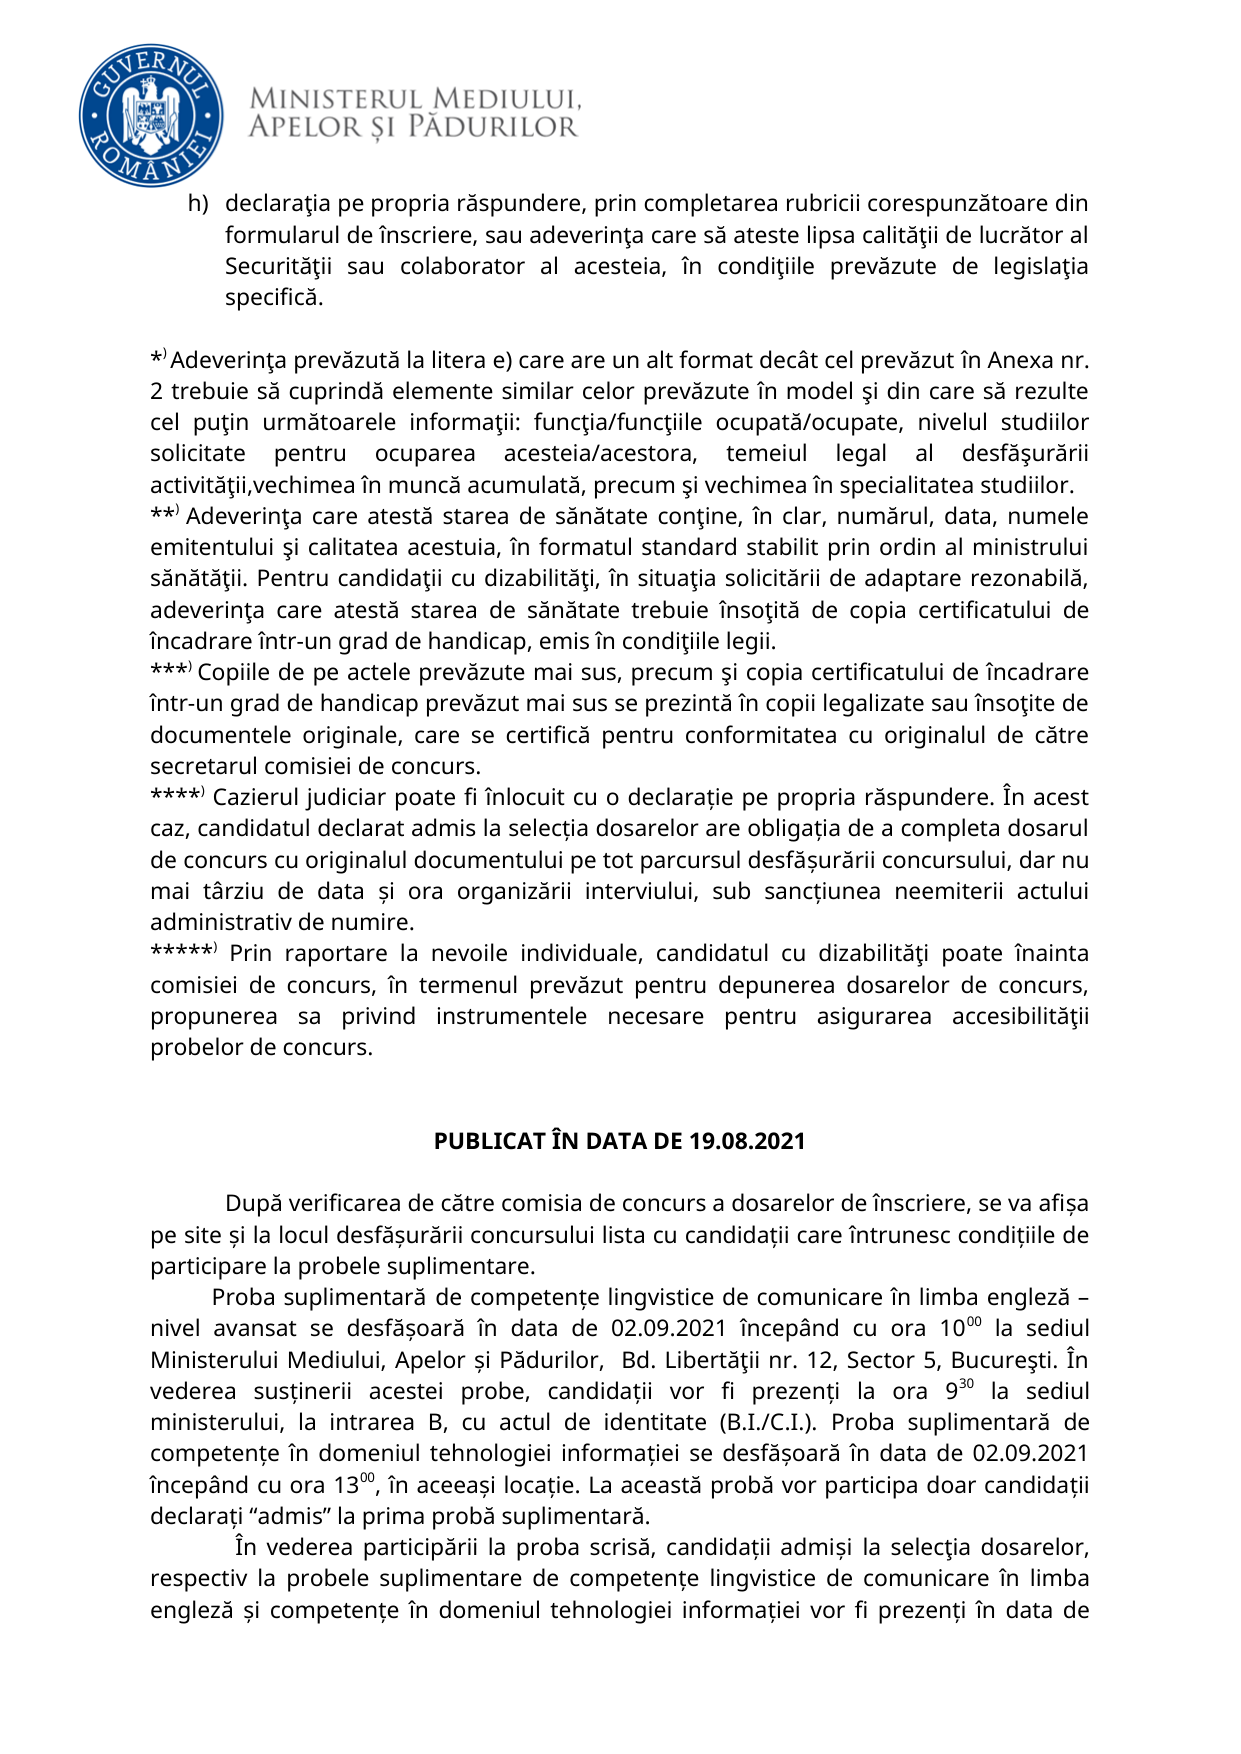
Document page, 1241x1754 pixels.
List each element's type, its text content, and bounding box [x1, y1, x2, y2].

text *****) Prin raportare la nevoile individuale, candidatul cu dizabilităţi poate înainta comisiei de concurs, în termenul prevăzut pentru depunerea dosarelor de concurs, propunerea sa privind instrumentele necesare pentru asigurarea accesibilităţii probelor de concurs. [150, 937, 1090, 1062]
text După verificarea de către comisia de concurs a dosarelor de înscriere, se va afişa pe site și la locul desfășurării concursului lista cu candidaţii care întrunesc condiţiile de participare la probele suplimentare. [150, 1187, 1090, 1281]
text *) Adeverinţa prevăzută la litera e) care are un alt format decât cel prevăzut în Anexa nr. 2 trebuie să cuprindă elemente similar celor prevăzute în model şi din care să rezulte cel puţin următoarele informaţii: funcţia/funcţiile ocupată/ocupate, nivelul studiilor solicitate pentru ocuparea acesteia/acestora, temeiul legal al desfăşurării activităţii,vechimea în muncă acumulată, precum şi vechimea în specialitatea studiilor. [150, 344, 1090, 500]
text **) Adeverinţa care atestă starea de sănătate conţine, în clar, numărul, data, numele emitentului şi calitatea acestuia, în formatul standard stabilit prin ordin al ministrului sănătăţii. Pentru candidaţii cu dizabilităţi, în situaţia solicitării de adaptare rezonabilă, adeverinţa care atestă starea de sănătate trebuie însoţită de copia certificatului de încadrare într-un grad de handicap, emis în condiţiile legii. [150, 500, 1090, 656]
text ****) Cazierul judiciar poate fi înlocuit cu o declaraţie pe propria răspundere. În acest caz, candidatul declarat admis la selecţia dosarelor are obligaţia de a completa dosarul de concurs cu originalul documentului pe tot parcursul desfăşurării concursului, dar nu mai târziu de data şi ora organizării interviului, sub sancţiunea neemiterii actului administrativ de numire. [150, 781, 1090, 937]
text ***) Copiile de pe actele prevăzute mai sus, precum şi copia certificatului de încadrare într-un grad de handicap prevăzut mai sus se prezintă în copii legalizate sau însoţite de documentele originale, care se certifică pentru conformitatea cu originalul de către secretarul comisiei de concurs. [150, 656, 1090, 781]
text Proba suplimentară de competențe lingvistice de comunicare în limba engleză – nivel avansat se desfășoară în data de 02.09.2021 începând cu ora 1000 la sediul Ministerului Mediului, Apelor și Pădurilor, Bd. Libertăţii nr. 12, Sector 5, Bucureşti. În vederea susținerii acestei probe, candidații vor fi prezenți la ora 930 la sediul ministerului, la intrarea B, cu actul de identitate (B.I./C.I.). Proba suplimentară de competențe în domeniul tehnologiei informației se desfășoară în data de 02.09.2021 începând cu ora 1300, în aceeași locație. La această probă vor participa doar candidații declarați “admis” la prima probă suplimentară. [150, 1281, 1090, 1531]
text PUBLICAT ÎN DATA DE 19.08.2021 [150, 1125, 1090, 1156]
list declaraţia pe propria răspundere, prin completarea rubricii corespunzătoare din formularul de înscriere, sau adeverinţa care să ateste lipsa calităţii de lucrător al Securităţii sau colaborator al acesteia, în condiţiile prevăzute de legislaţia specifică. [187, 187, 1090, 312]
picture [76, 41, 608, 188]
